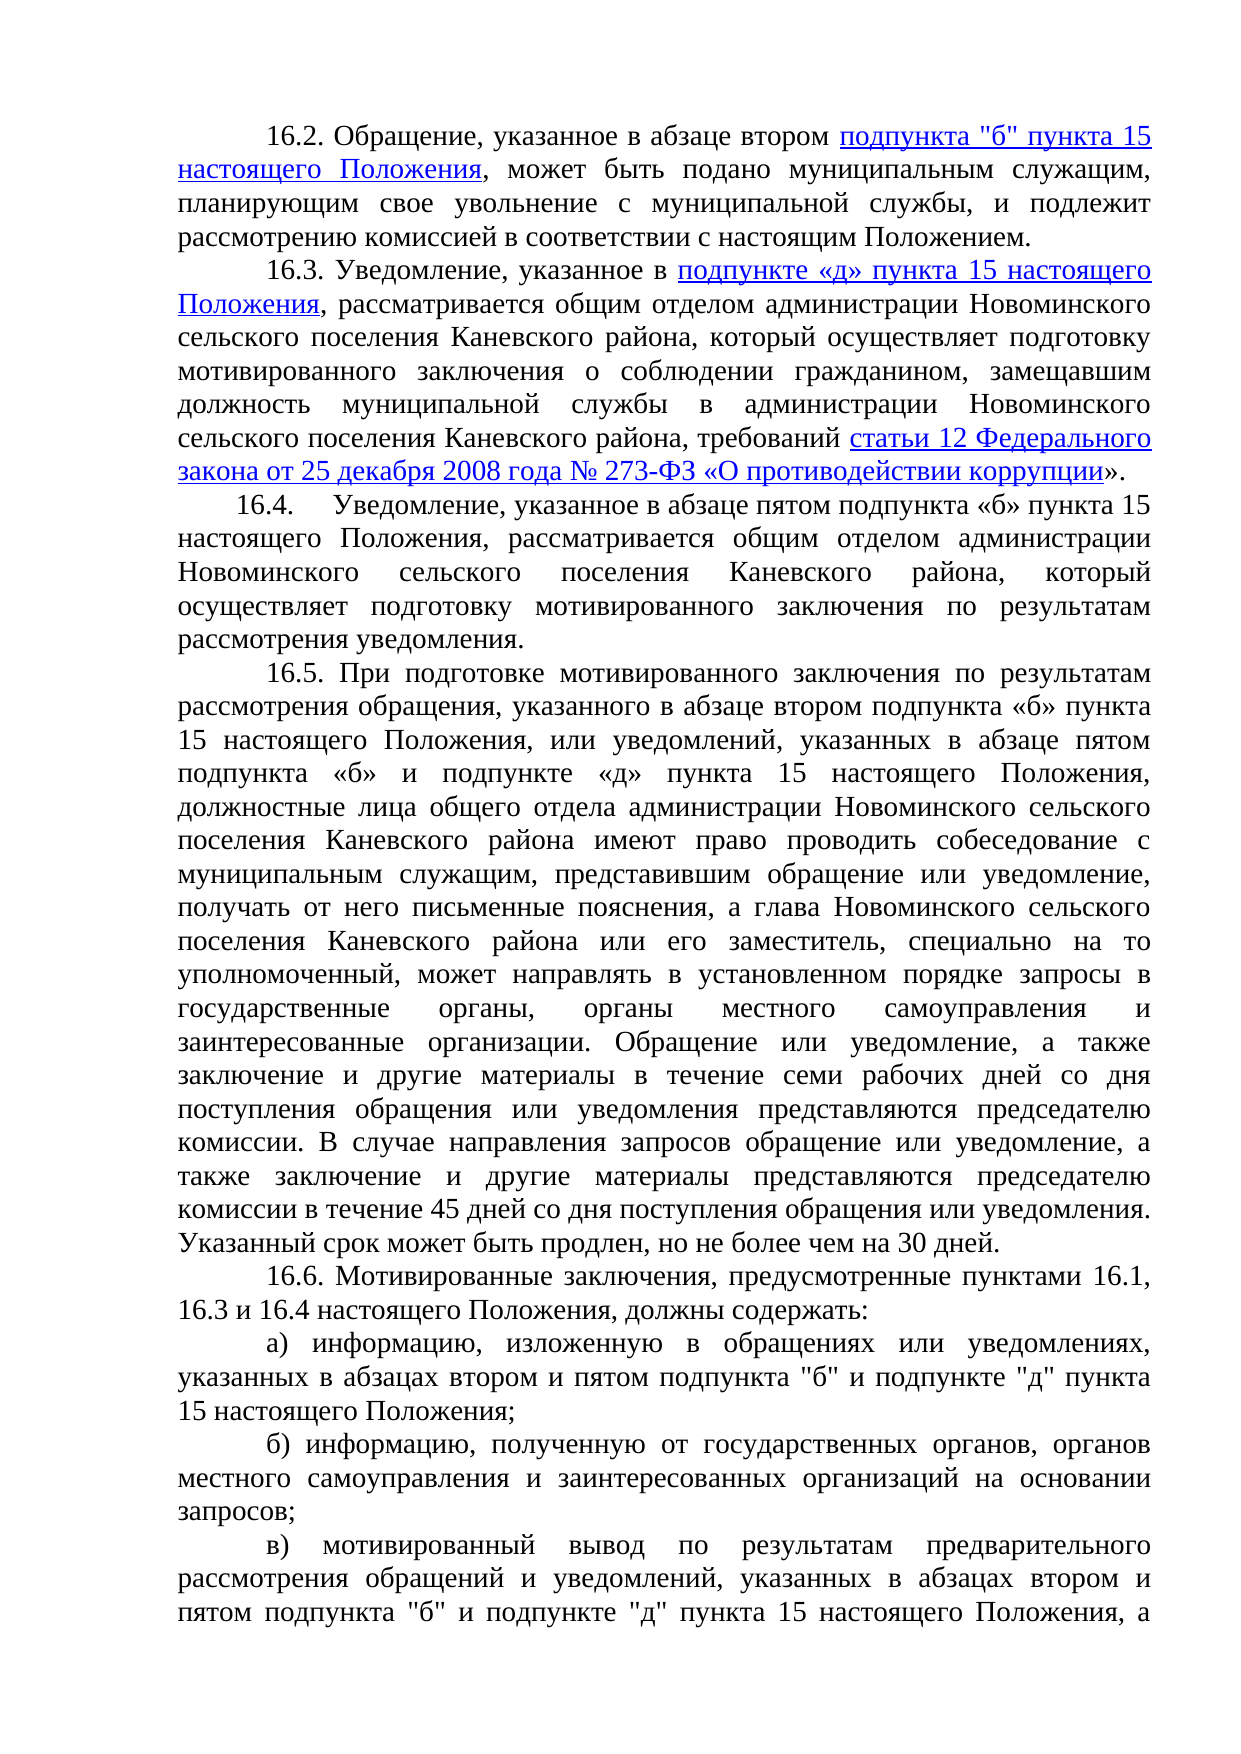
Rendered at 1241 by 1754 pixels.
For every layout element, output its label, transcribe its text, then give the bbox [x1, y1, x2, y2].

text а) информацию, изложенную в обращениях или уведомлениях, указанных в абзацах втором и пятом подпункта "б" и подпункте "д" пункта 15 настоящего Положения; [177, 1326, 1152, 1426]
text 16.3. Уведомление, указанное в подпункте «д» пункта 15 настоящего Положения, рассматривается общим отделом администрации Новоминского сельского поселения Каневского района, который осуществляет подготовку мотивированного заключения о соблюдении гражданином, замещавшим должность муниципальной службы в администрации Новоминского сельского поселения Каневского района, требований статьи 12 Федерального закона от 25 декабря 2008 года № 273-ФЗ «О противодействии коррупции». [177, 252, 1152, 487]
text б) информацию, полученную от государственных органов, органов местного самоуправления и заинтересованных организаций на основании запросов; [177, 1426, 1152, 1527]
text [177, 1527, 1152, 1627]
text 16.2. Обращение, указанное в абзаце втором подпункта "б" пункта 15 настоящего Положения, может быть подано муниципальным служащим, планирующим свое увольнение с муниципальной службы, и подлежит рассмотрению комиссией в соответствии с настоящим Положением. [177, 118, 1152, 252]
text 16.6. Мотивированные заключения, предусмотренные пунктами 16.1, 16.3 и 16.4 настоящего Положения, должны содержать: [177, 1258, 1152, 1326]
text 16.5. При подготовке мотивированного заключения по результатам рассмотрения обращения, указанного в абзаце втором подпункта «б» пункта 15 настоящего Положения, или уведомлений, указанных в абзаце пятом подпункта «б» и подпункте «д» пункта 15 настоящего Положения, должностные лица общего отдела администрации Новоминского сельского поселения Каневского района имеют право проводить собеседование с муниципальным служащим, представившим обращение или уведомление, получать от него письменные пояснения, а глава Новоминского сельского поселения Каневского района или его заместитель, специально на то уполномоченный, может направлять в установленном порядке запросы в государственные органы, органы местного самоуправления и заинтересованные организации. Обращение или уведомление, а также заключение и другие материалы в течение семи рабочих дней со дня поступления обращения или уведомления представляются председателю комиссии. В случае направления запросов обращение или уведомление, а также заключение и другие материалы представляются председателю комиссии в течение 45 дней со дня поступления обращения или уведомления. Указанный срок может быть продлен, но не более чем на 30 дней. [177, 655, 1152, 1258]
text 16.4. Уведомление, указанное в абзаце пятом подпункта «б» пункта 15 настоящего Положения, рассматривается общим отделом администрации Новоминского сельского поселения Каневского района, который осуществляет подготовку мотивированного заключения по результатам рассмотрения уведомления. [177, 487, 1152, 655]
